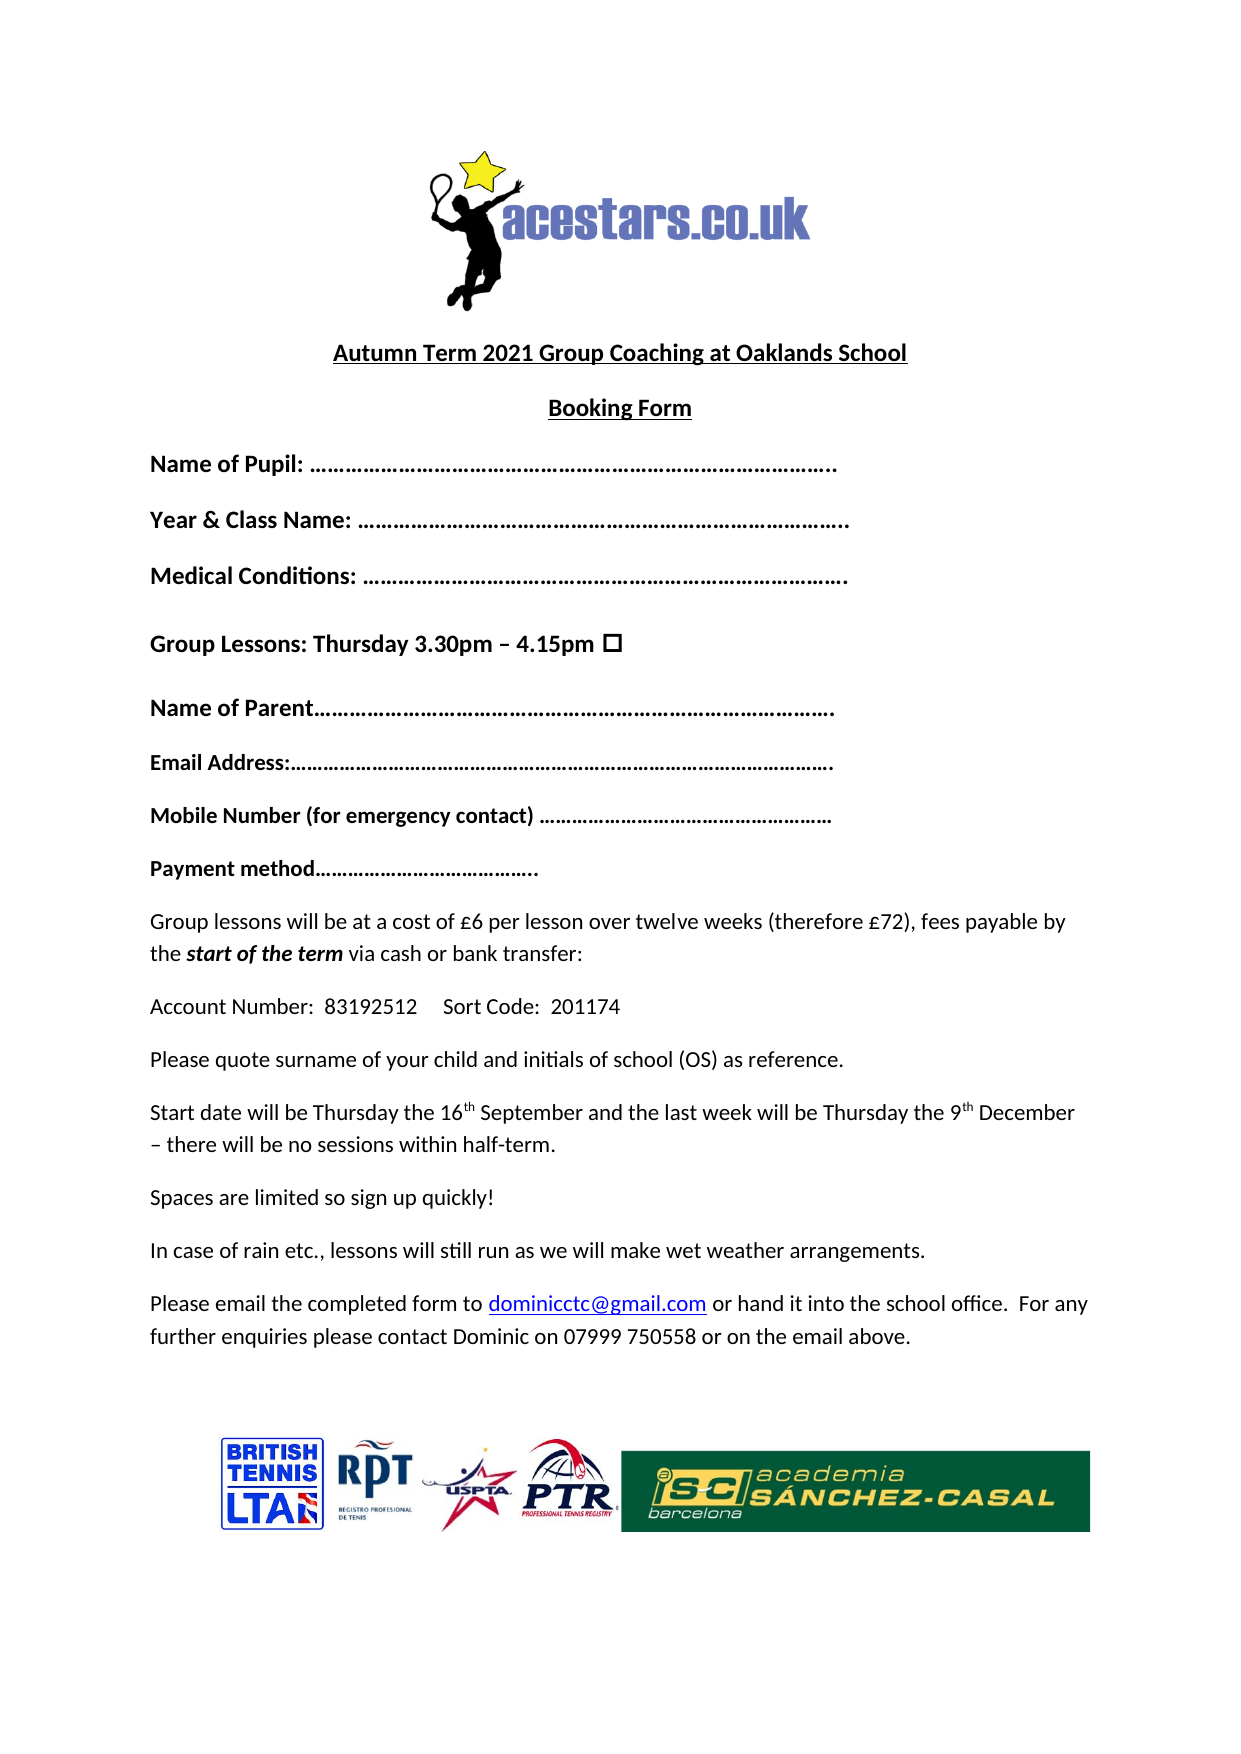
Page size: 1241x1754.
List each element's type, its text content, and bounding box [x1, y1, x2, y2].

text Payment method………………………………….. [150, 854, 1090, 882]
text Autumn Term 2021 Group Coaching at Oaklands School [150, 337, 1090, 367]
text Medical Conditions: ………………………………………………………………………. [150, 560, 1090, 591]
text Name of Pupil: …………………………………………………………………………….. [150, 448, 1090, 479]
text Name of Parent……………………………………………………………………………. [150, 692, 1090, 723]
text Group Lessons: Thursday 3.30pm – 4.15pm □ [150, 616, 1090, 662]
text In case of rain etc., lessons will still run as we will make wet weather arrangements. [150, 1237, 1090, 1264]
text Start date will be Thursday the 16th September and the last week will be Thursday the 9th December – there will be no sessions within half-term. [150, 1098, 1090, 1158]
text Booking Form [150, 392, 1090, 423]
text Mobile Number (for emergency contact) ……………………………………………… [150, 801, 1090, 829]
text Group lessons will be at a cost of £6 per lesson over twelve weeks (therefore £72), fees payable by the start of the term via cash or bank transfer: [150, 907, 1090, 967]
picture [217, 1427, 1091, 1532]
text Year & Class Name: ……………………………………………………………………….. [150, 504, 1090, 535]
text Please email the completed form to dominicctc@gmail.com or hand it into the school office. For any further enquiries please contact Dominic on 07999 750558 or on the email above. [150, 1289, 1090, 1350]
picture [428, 150, 812, 312]
text Email Address:………………………………………………………………………………………. [150, 748, 1090, 776]
text Please quote surname of your child and initials of school (OS) as reference. [150, 1045, 1078, 1073]
text Spaces are limited so sign up quickly! [150, 1183, 1090, 1212]
text Account Number: 83192512 Sort Code: 201174 [150, 992, 1078, 1020]
